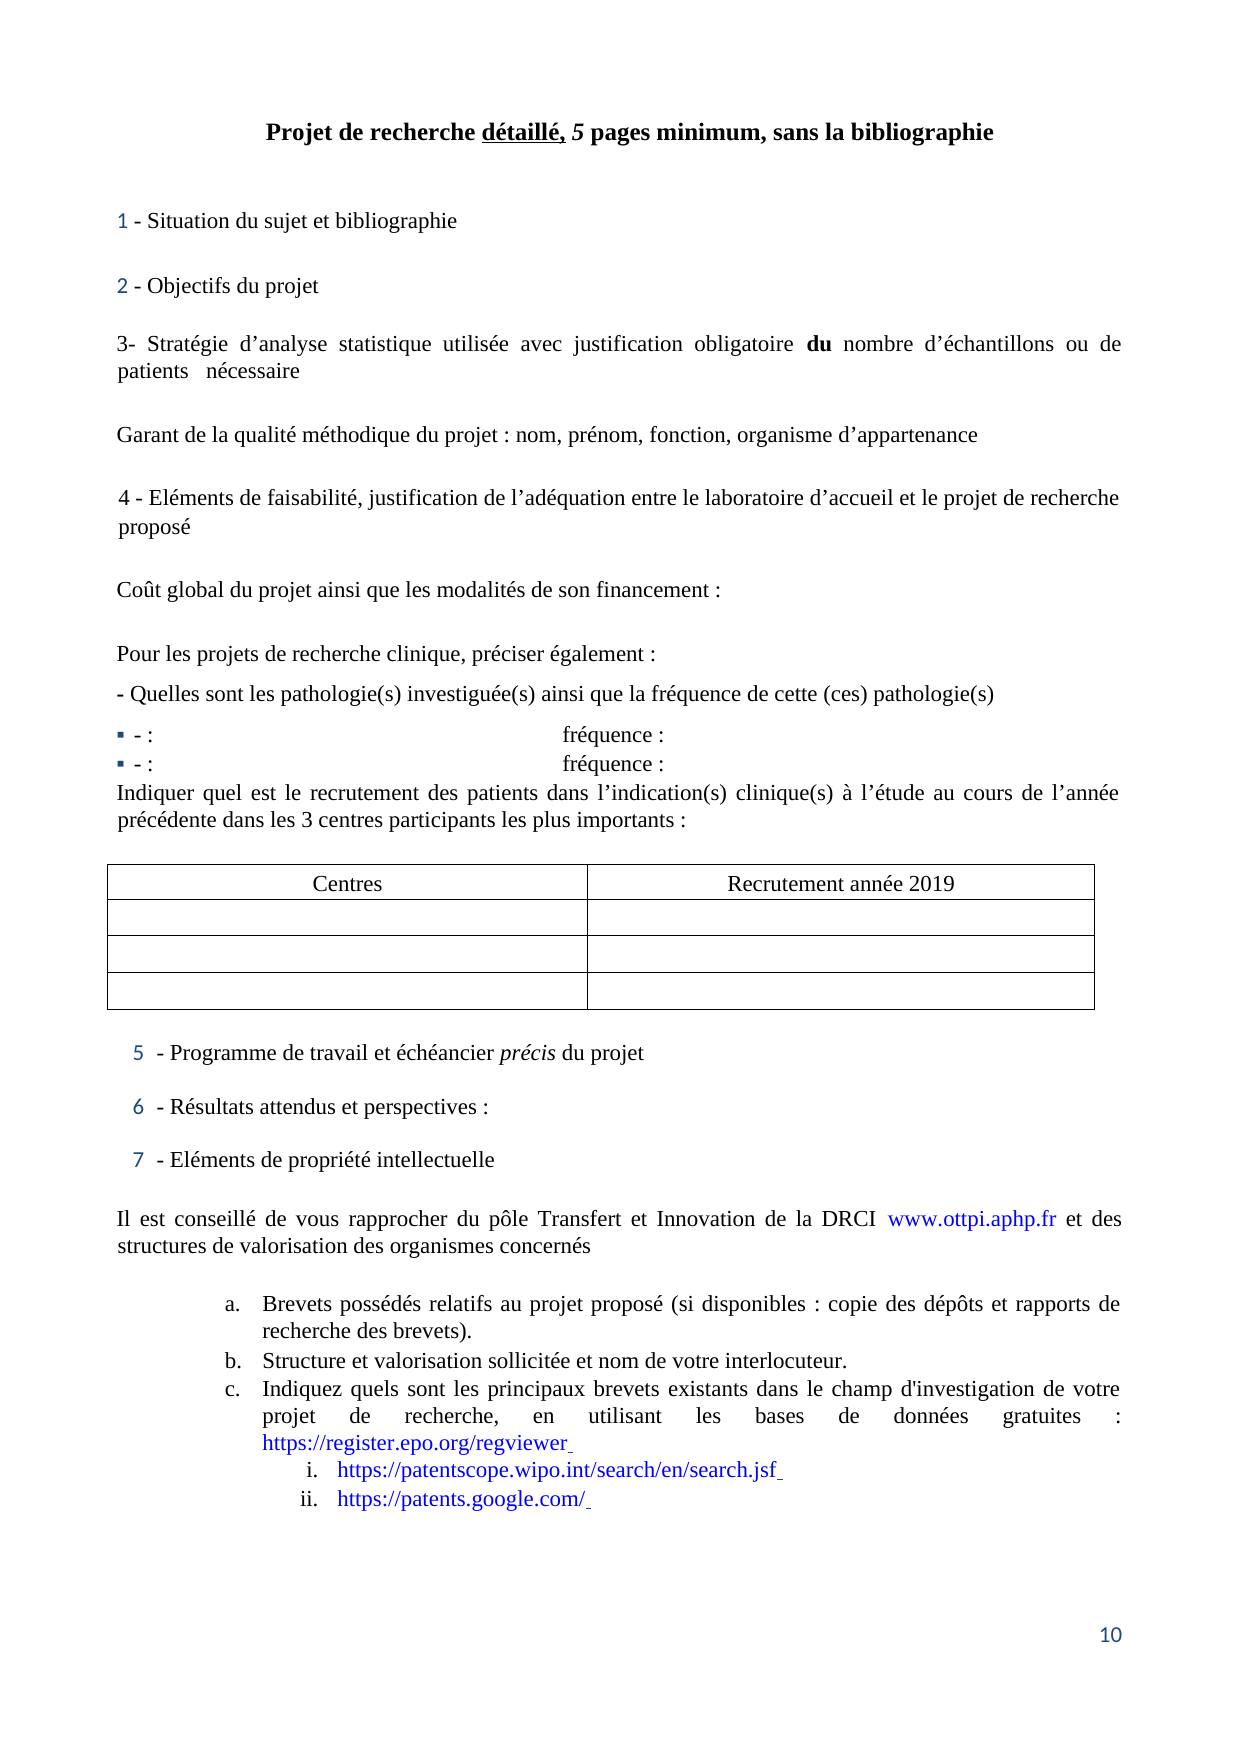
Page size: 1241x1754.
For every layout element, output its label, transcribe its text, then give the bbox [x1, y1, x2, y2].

list https://patentscope.wipo.int/search/en/search.jsf [318, 1456, 1122, 1483]
text Garant de la qualité méthodique du projet : nom, prénom, fonction, organisme d’appartenance [116, 421, 1122, 447]
table_cell [108, 936, 587, 972]
list - Situation du sujet et bibliographie [116, 206, 1122, 234]
list - : fréquence : [116, 720, 1122, 748]
list - : fréquence : [116, 749, 1122, 777]
text 3- Stratégie d’analyse statistique utilisée avec justification obligatoire du nombre d’échantillons ou de patients nécessaire [116, 330, 1122, 384]
table_cell [108, 900, 587, 935]
text 4 - Eléments de faisabilité, justification de l’adéquation entre le laboratoire d’accueil et le projet de recherche proposé [118, 484, 1122, 539]
text - Quelles sont les pathologie(s) investiguée(s) ainsi que la fréquence de cette (ces) pathologie(s) [116, 680, 1122, 706]
text Coût global du projet ainsi que les modalités de son financement : [116, 576, 1122, 603]
table_cell [588, 936, 1094, 972]
table_cell [588, 973, 1094, 1008]
list Indiquez quels sont les principaux brevets existants dans le champ d'investigation de votre projet de recherche, en utilisant les bases de données gratuites : https://register.epo.org/regviewer [224, 1374, 1122, 1455]
text Projet de recherche détaillé, 5 pages minimum, sans la bibliographie [266, 117, 1122, 145]
list - Eléments de propriété intellectuelle [132, 1146, 1122, 1174]
table_header Recrutement année 2019 [588, 865, 1094, 898]
list - Résultats attendus et perspectives : [132, 1092, 1122, 1120]
list Brevets possédés relatifs au projet proposé (si disponibles : copie des dépôts et rapports de recherche des brevets). [224, 1290, 1122, 1343]
text Il est conseillé de vous rapprocher du pôle Transfert et Innovation de la DRCI www.ottpi.aphp.fr et des structures de valorisation des organismes concernés [116, 1205, 1122, 1259]
table_cell [108, 973, 587, 1008]
list - Programme de travail et échéancier précis du projet [132, 1038, 1122, 1066]
text Pour les projets de recherche clinique, préciser également : [116, 640, 1122, 666]
list https://patents.google.com/ [318, 1485, 1122, 1511]
list Structure et valorisation sollicitée et nom de votre interlocuteur. [224, 1347, 1122, 1373]
list - Objectifs du projet [116, 271, 1122, 299]
table_header Centres [108, 865, 587, 898]
text Indiquer quel est le recrutement des patients dans l’indication(s) clinique(s) à l’étude au cours de l’année précédente dans les 3 centres participants les plus importants : [116, 778, 1122, 832]
table_cell [588, 900, 1094, 935]
